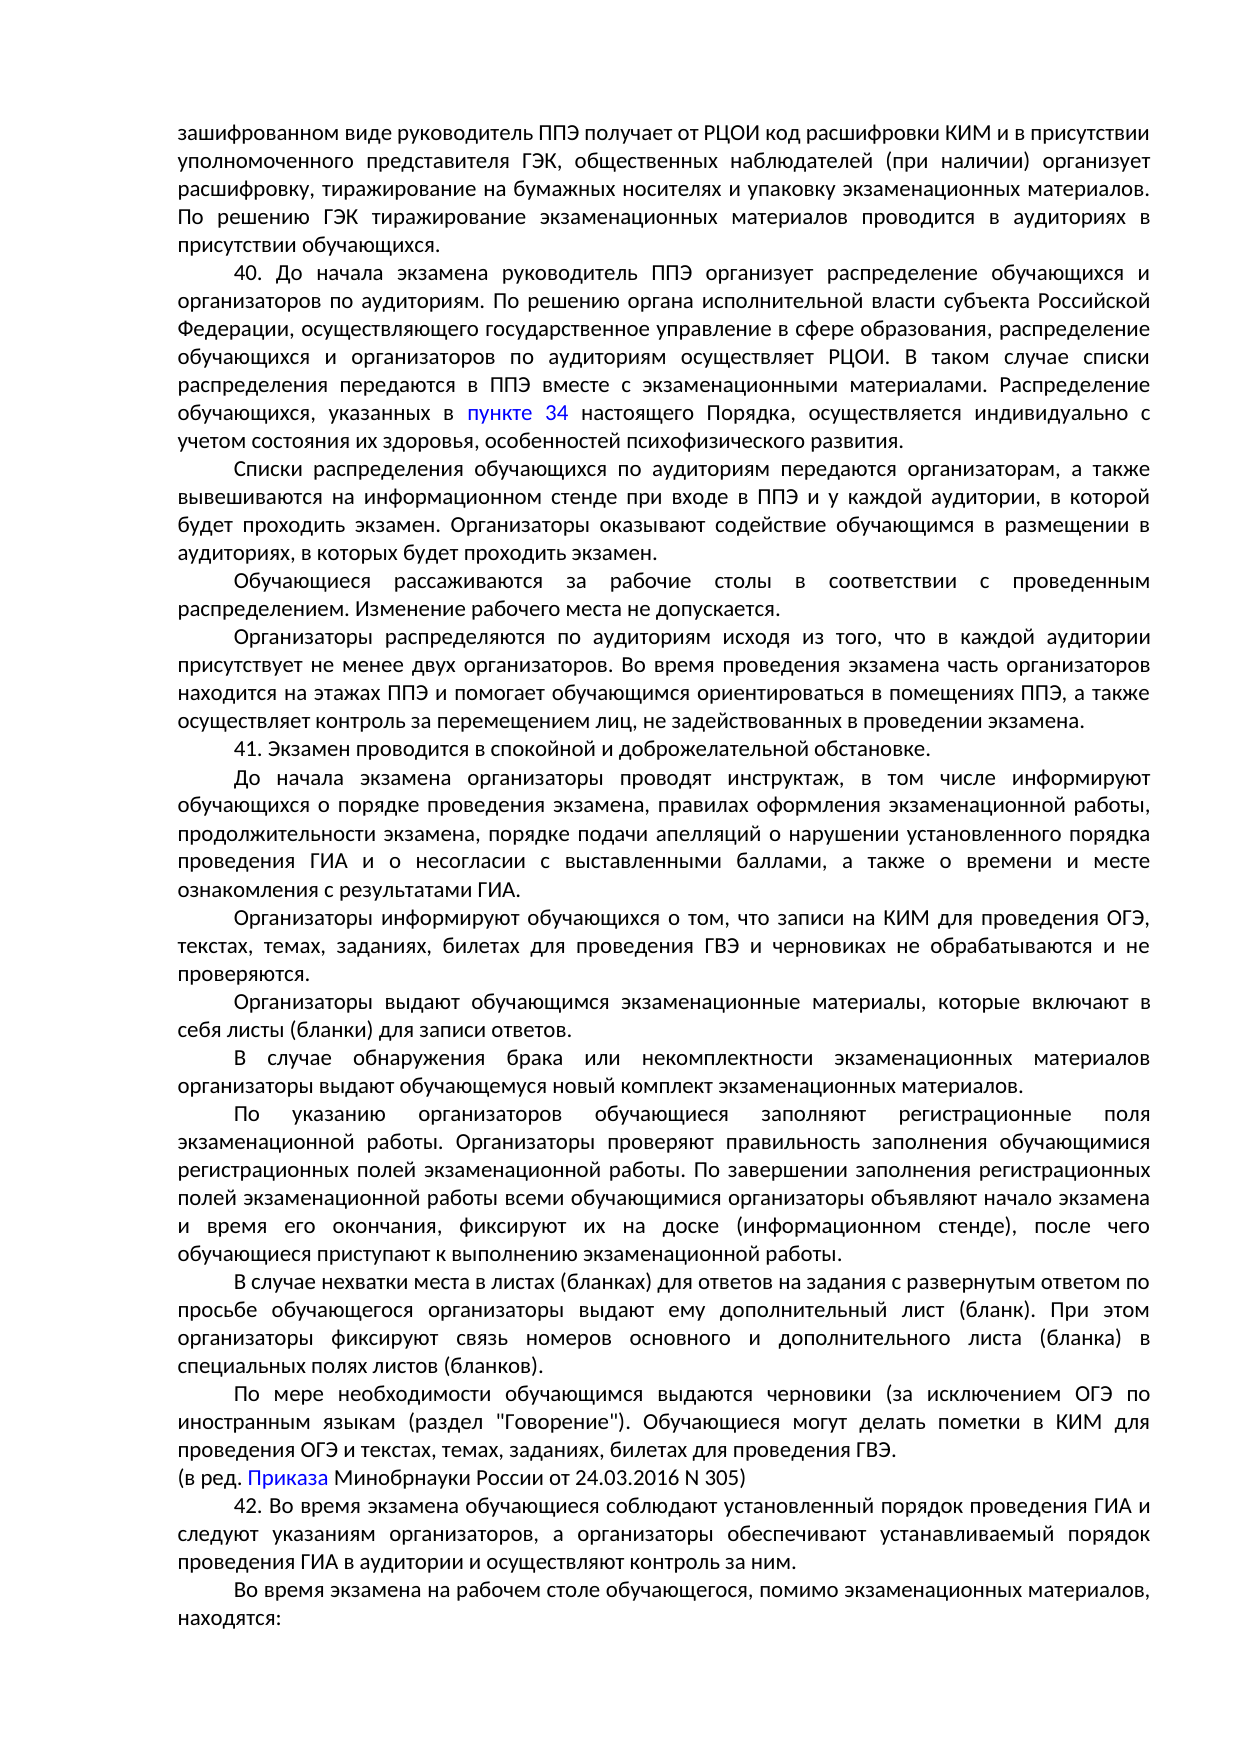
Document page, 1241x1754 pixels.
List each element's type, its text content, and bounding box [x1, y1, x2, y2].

text Обучающиеся рассаживаются за рабочие столы в соответствии с проведенным распределением. Изменение рабочего места не допускается. [177, 566, 1152, 622]
text 42. Во время экзамена обучающиеся соблюдают установленный порядок проведения ГИА и следуют указаниям организаторов, а организаторы обеспечивают устанавливаемый порядок проведения ГИА в аудитории и осуществляют контроль за ним. [177, 1491, 1152, 1575]
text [177, 118, 1152, 258]
text До начала экзамена организаторы проводят инструктаж, в том числе информируют обучающихся о порядке проведения экзамена, правилах оформления экзаменационной работы, продолжительности экзамена, порядке подачи апелляций о нарушении установленного порядка проведения ГИА и о несогласии с выставленными баллами, а также о времени и месте ознакомления с результатами ГИА. [177, 763, 1152, 903]
text В случае обнаружения брака или некомплектности экзаменационных материалов организаторы выдают обучающемуся новый комплект экзаменационных материалов. [177, 1043, 1152, 1099]
text По мере необходимости обучающимся выдаются черновики (за исключением ОГЭ по иностранным языкам (раздел "Говорение"). Обучающиеся могут делать пометки в КИМ для проведения ОГЭ и текстах, темах, заданиях, билетах для проведения ГВЭ. [177, 1379, 1152, 1463]
text (в ред. Приказа Минобрнауки России от 24.03.2016 N 305) [177, 1463, 1152, 1491]
text По указанию организаторов обучающиеся заполняют регистрационные поля экзаменационной работы. Организаторы проверяют правильность заполнения обучающимися регистрационных полей экзаменационной работы. По завершении заполнения регистрационных полей экзаменационной работы всеми обучающимися организаторы объявляют начало экзамена и время его окончания, фиксируют их на доске (информационном стенде), после чего обучающиеся приступают к выполнению экзаменационной работы. [177, 1099, 1152, 1267]
text Списки распределения обучающихся по аудиториям передаются организаторам, а также вывешиваются на информационном стенде при входе в ППЭ и у каждой аудитории, в которой будет проходить экзамен. Организаторы оказывают содействие обучающимся в размещении в аудиториях, в которых будет проходить экзамен. [177, 454, 1152, 566]
text Во время экзамена на рабочем столе обучающегося, помимо экзаменационных материалов, находятся: [177, 1575, 1152, 1631]
text 41. Экзамен проводится в спокойной и доброжелательной обстановке. [177, 734, 1152, 763]
text Организаторы информируют обучающихся о том, что записи на КИМ для проведения ОГЭ, текстах, темах, заданиях, билетах для проведения ГВЭ и черновиках не обрабатываются и не проверяются. [177, 903, 1152, 987]
text 40. До начала экзамена руководитель ППЭ организует распределение обучающихся и организаторов по аудиториям. По решению органа исполнительной власти субъекта Российской Федерации, осуществляющего государственное управление в сфере образования, распределение обучающихся и организаторов по аудиториям осуществляет РЦОИ. В таком случае списки распределения передаются в ППЭ вместе с экзаменационными материалами. Распределение обучающихся, указанных в пункте 34 настоящего Порядка, осуществляется индивидуально с учетом состояния их здоровья, особенностей психофизического развития. [177, 258, 1152, 454]
text Организаторы распределяются по аудиториям исходя из того, что в каждой аудитории присутствует не менее двух организаторов. Во время проведения экзамена часть организаторов находится на этажах ППЭ и помогает обучающимся ориентироваться в помещениях ППЭ, а также осуществляет контроль за перемещением лиц, не задействованных в проведении экзамена. [177, 622, 1152, 734]
text Организаторы выдают обучающимся экзаменационные материалы, которые включают в себя листы (бланки) для записи ответов. [177, 987, 1152, 1043]
text В случае нехватки места в листах (бланках) для ответов на задания с развернутым ответом по просьбе обучающегося организаторы выдают ему дополнительный лист (бланк). При этом организаторы фиксируют связь номеров основного и дополнительного листа (бланка) в специальных полях листов (бланков). [177, 1267, 1152, 1379]
